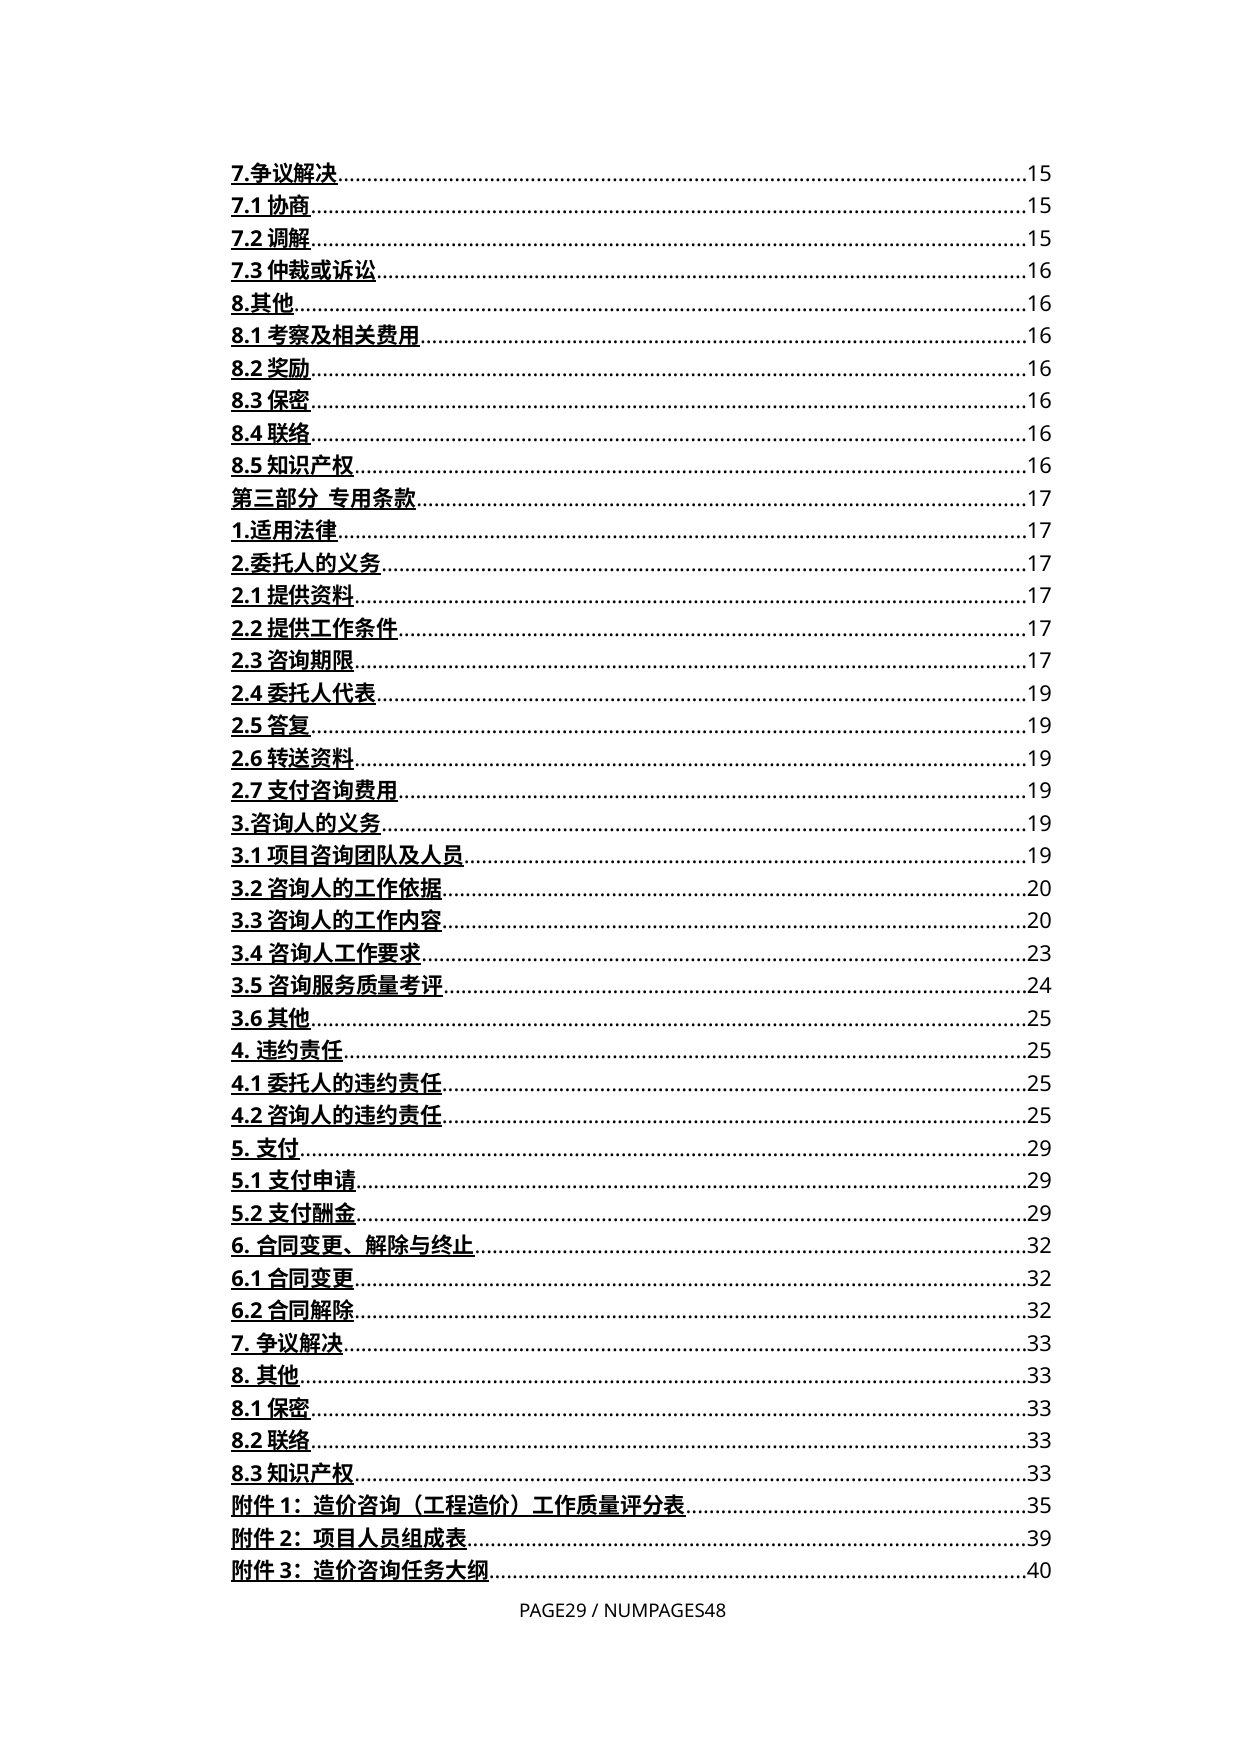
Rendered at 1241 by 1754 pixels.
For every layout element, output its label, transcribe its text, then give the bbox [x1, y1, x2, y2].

text 2.5答复 19 [231, 708, 1053, 741]
text 7.3仲裁或诉讼 16 [231, 253, 1053, 286]
text 6.1合同变更 32 [231, 1261, 1053, 1293]
text 第三部分 专用条款 17 [231, 481, 1053, 513]
text 3.6其他 25 [231, 1001, 1053, 1033]
text 3.4 咨询人工作要求 23 [231, 936, 1053, 968]
text 2.7支付咨询费用 19 [231, 773, 1053, 806]
text 7.2调解 15 [231, 221, 1053, 253]
text 8.4联络 16 [231, 416, 1053, 448]
text 3.咨询人的义务 19 [231, 806, 1053, 838]
text 2.委托人的义务 17 [231, 546, 1053, 578]
text 8.3保密 16 [231, 383, 1053, 416]
text 2.3咨询期限 17 [231, 643, 1053, 676]
text 7.争议解决 15 [231, 156, 1053, 188]
text 4. 违约责任 25 [231, 1033, 1053, 1066]
text 8.1考察及相关费用 16 [231, 318, 1053, 351]
text 3.2咨询人的工作依据 20 [231, 871, 1053, 903]
text 8. 其他 33 [231, 1358, 1053, 1391]
text 7. 争议解决 33 [231, 1326, 1053, 1358]
text 5.1 支付申请 29 [231, 1163, 1053, 1196]
text 6.2合同解除 32 [231, 1293, 1053, 1326]
text 8.2奖励 16 [231, 351, 1053, 383]
text 8.3知识产权 33 [231, 1456, 1053, 1488]
text 2.2提供工作条件 17 [231, 611, 1053, 643]
text 1.适用法律 17 [231, 513, 1053, 546]
text 4.2咨询人的违约责任 25 [231, 1098, 1053, 1131]
text 3.5 咨询服务质量考评 24 [231, 968, 1053, 1001]
text 5. 支付 29 [231, 1131, 1053, 1163]
text 6. 合同变更、解除与终止 32 [231, 1228, 1053, 1261]
text 3.3咨询人的工作内容 20 [231, 903, 1053, 936]
text 5.2 支付酬金 29 [231, 1196, 1053, 1228]
text 附件1：造价咨询（工程造价）工作质量评分表 35 [231, 1488, 1053, 1521]
text 4.1委托人的违约责任 25 [231, 1066, 1053, 1098]
text 附件2：项目人员组成表 39 [231, 1521, 1053, 1553]
text 8.5知识产权 16 [231, 448, 1053, 481]
text 8.2联络 33 [231, 1423, 1053, 1456]
text 2.4委托人代表 19 [231, 676, 1053, 708]
text 2.1提供资料 17 [231, 578, 1053, 611]
text 8.1保密 33 [231, 1391, 1053, 1423]
text 7.1协商 15 [231, 188, 1053, 221]
text 3.1项目咨询团队及人员 19 [231, 838, 1053, 871]
text 2.6转送资料 19 [231, 741, 1053, 773]
text 附件3：造价咨询任务大纲 40 [231, 1553, 1053, 1586]
text 8.其他 16 [231, 286, 1053, 318]
